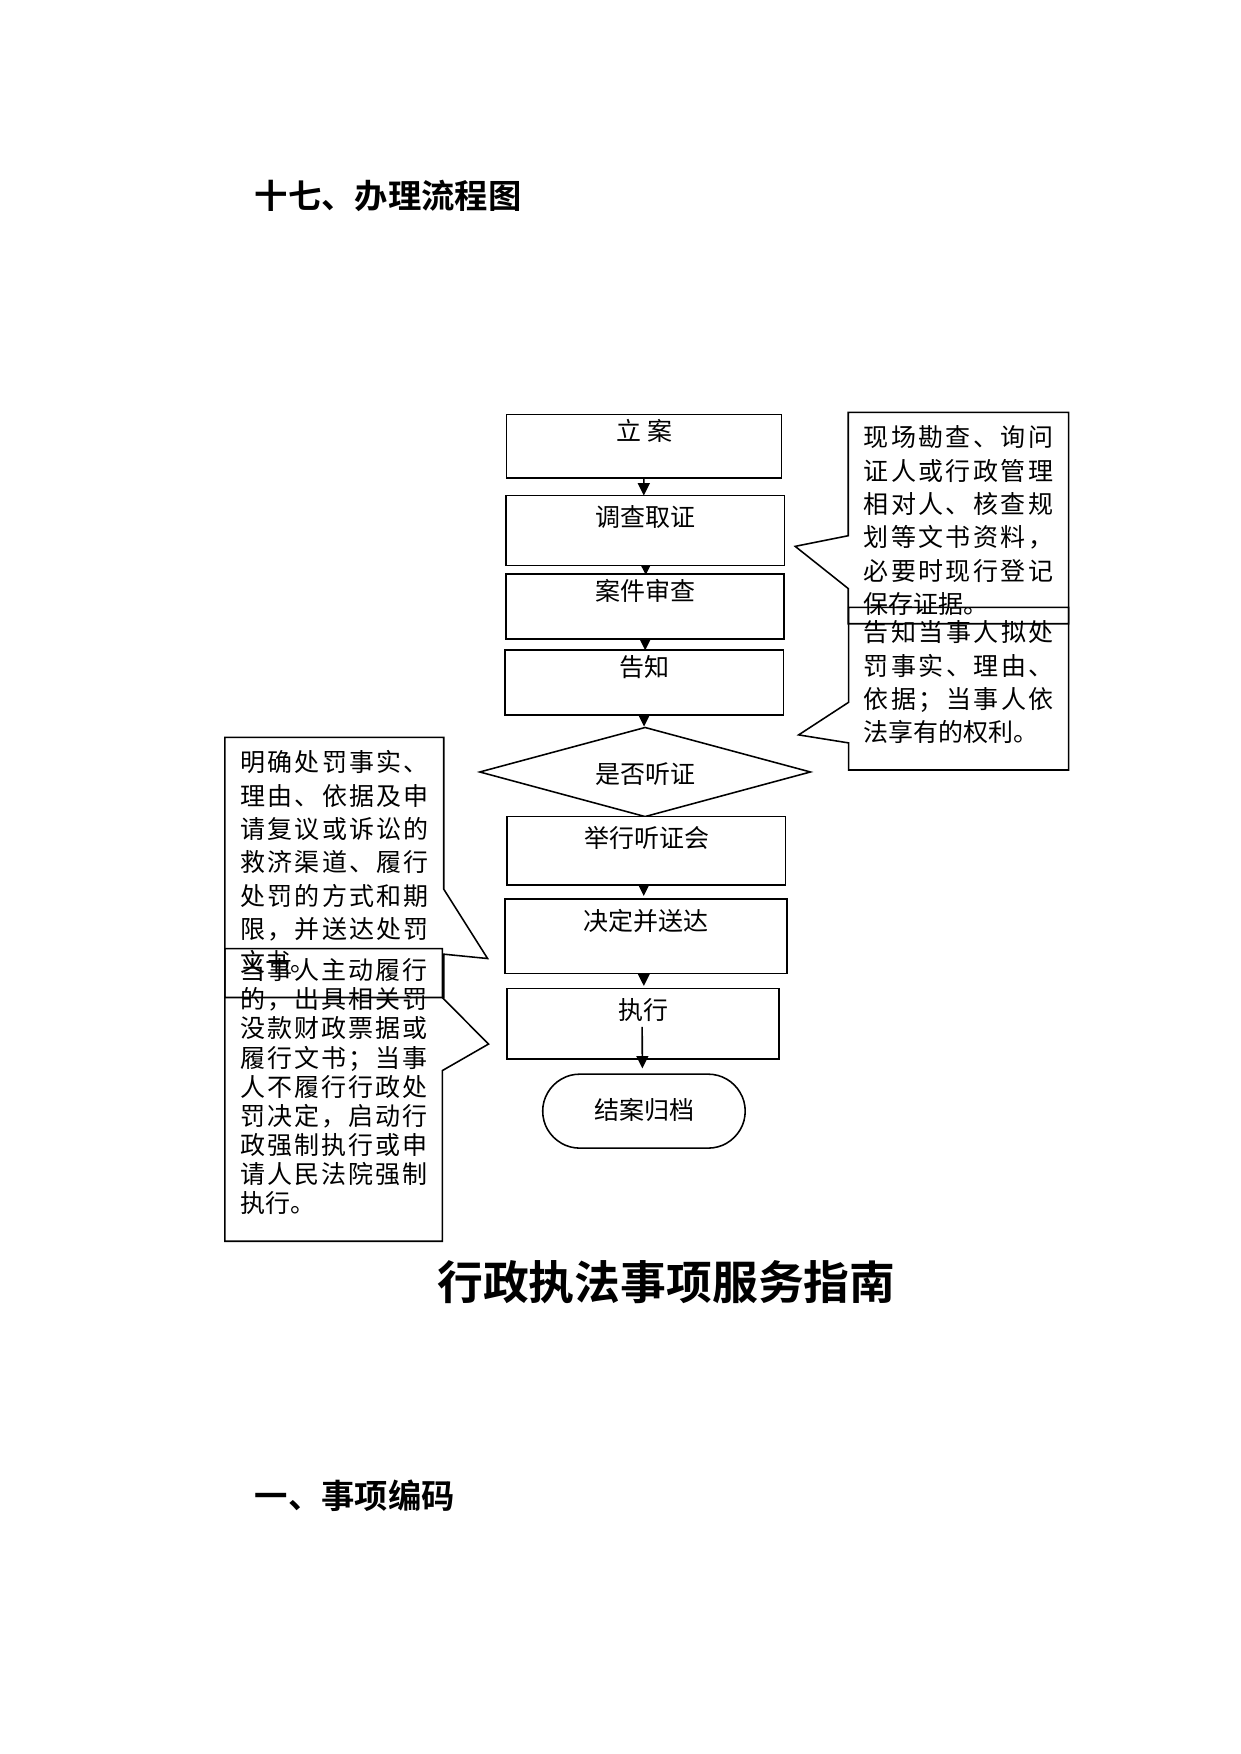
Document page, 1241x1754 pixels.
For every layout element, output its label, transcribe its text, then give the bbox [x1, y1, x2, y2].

list 十七、办理流程图 [187, 162, 1053, 227]
list 一、事项编码 [187, 1461, 1053, 1526]
text 行政执法事项服务指南 [187, 1231, 1053, 1328]
